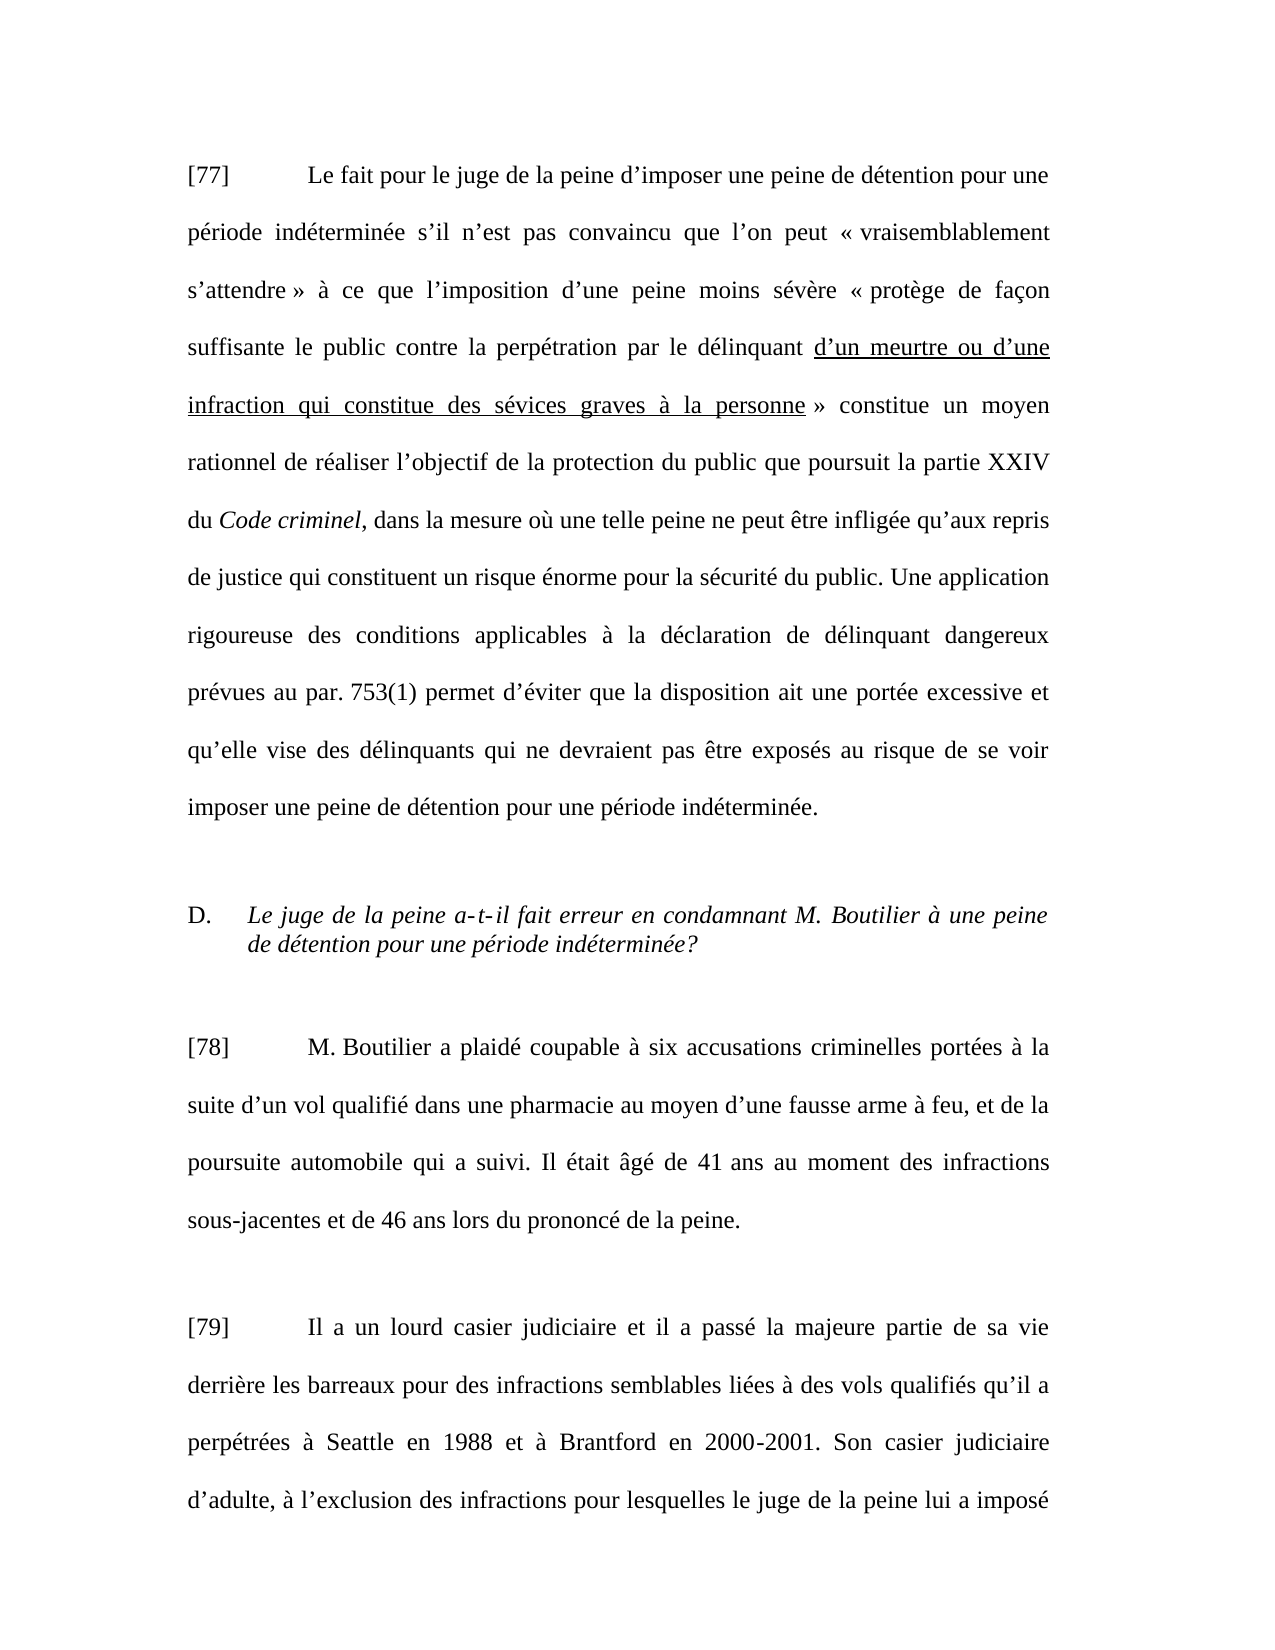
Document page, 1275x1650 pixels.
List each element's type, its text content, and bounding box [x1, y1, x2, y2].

title Le juge de la peine a-t-il fait erreur en condamnant M. Boutilier à une peine de détention pour une période indéterminée? [187, 900, 1050, 957]
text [187, 1312, 1050, 1514]
text Le fait pour le juge de la peine d’imposer une peine de détention pour une période indéterminée s’il n’est pas convaincu que l’on peut « vraisemblablement s’attendre » à ce que l’imposition d’une peine moins sévère « protège de façon suffisante le public contre la perpétration par le délinquant d’un meurtre ou d’une infraction qui constitue des sévices graves à la personne » constitue un moyen rationnel de réaliser l’objectif de la protection du public que poursuit la partie XXIV du Code criminel, dans la mesure où une telle peine ne peut être infligée qu’aux repris de justice qui constituent un risque énorme pour la sécurité du public. Une application rigoureuse des conditions applicables à la déclaration de délinquant dangereux prévues au par. 753(1) permet d’éviter que la disposition ait une portée excessive et qu’elle vise des délinquants qui ne devraient pas être exposés au risque de se voir imposer une peine de détention pour une période indéterminée. [187, 160, 1050, 821]
text M. Boutilier a plaidé coupable à six accusations criminelles portées à la suite d’un vol qualifié dans une pharmacie au moyen d’une fausse arme à feu, et de la poursuite automobile qui a suivi. Il était âgé de 41 ans au moment des infractions sous-jacentes et de 46 ans lors du prononcé de la peine. [187, 1032, 1050, 1234]
